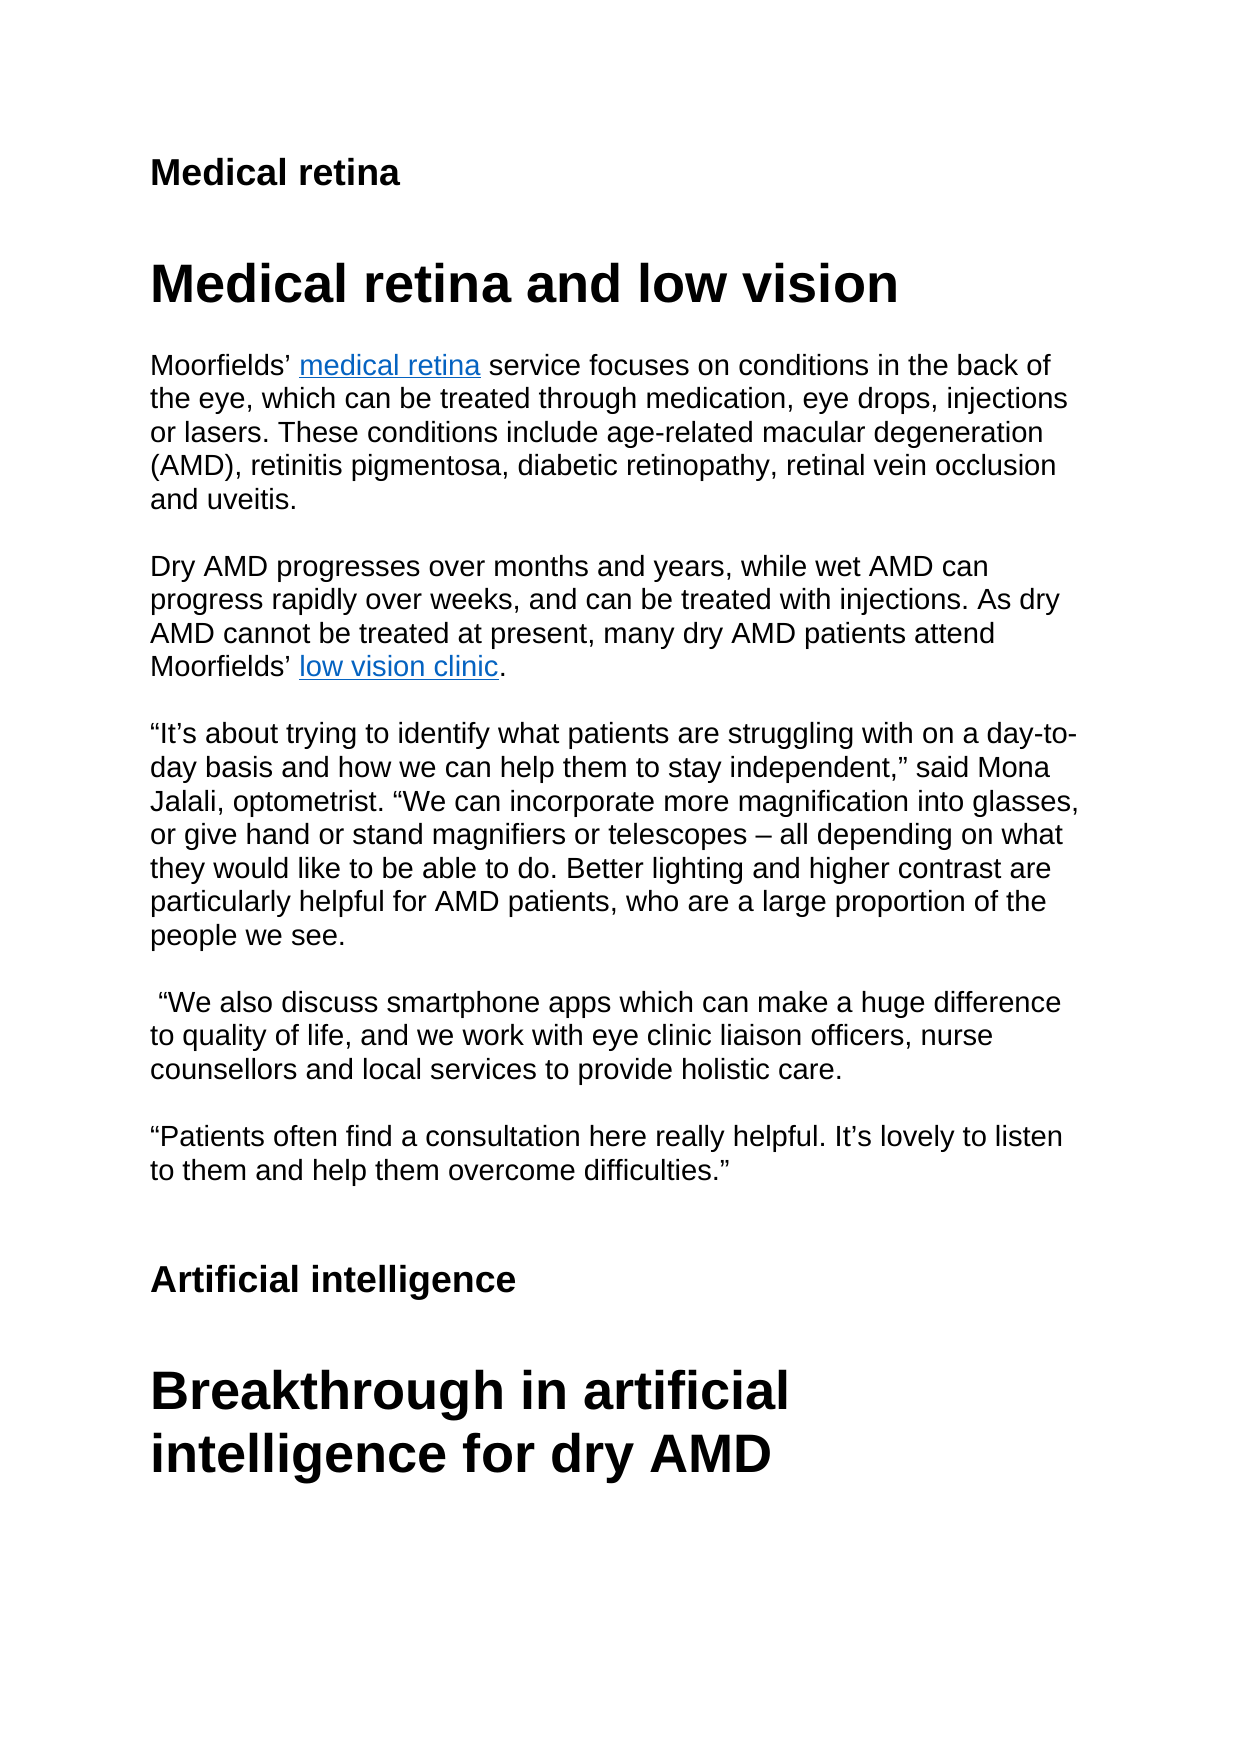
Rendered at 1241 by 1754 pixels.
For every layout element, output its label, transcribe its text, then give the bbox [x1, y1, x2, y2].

subtitle Medical retina and low vision [150, 252, 1090, 314]
text “It’s about trying to identify what patients are struggling with on a day-to-day basis and how we can help them to stay independent,” said Mona Jalali, optometrist. “We can incorporate more magnification into glasses, or give hand or stand magnifiers or telescopes – all depending on what they would like to be able to do. Better lighting and higher contrast are particularly helpful for AMD patients, who are a large proportion of the people we see. [150, 716, 1090, 951]
text Dry AMD progresses over months and years, while wet AMD can progress rapidly over weeks, and can be treated with injections. As dry AMD cannot be treated at present, many dry AMD patients attend Moorfields’ low vision clinic. [150, 549, 1090, 683]
subtitle Breakthrough in artificial intelligence for dry AMD [150, 1359, 1090, 1483]
subtitle Artificial intelligence [150, 1257, 1090, 1300]
subtitle Medical retina [150, 150, 1090, 193]
text “Patients often find a consultation here really helpful. It’s lovely to listen to them and help them overcome difficulties.” [150, 1119, 1090, 1186]
text Moorfields’ medical retina service focuses on conditions in the back of the eye, which can be treated through medication, eye drops, injections or lasers. These conditions include age-related macular degeneration (AMD), retinitis pigmentosa, diabetic retinopathy, retinal vein occlusion and uveitis. [150, 347, 1090, 515]
text “We also discuss smartphone apps which can make a huge difference to quality of life, and we work with eye clinic liaison officers, nurse counsellors and local services to provide holistic care. [150, 985, 1090, 1085]
